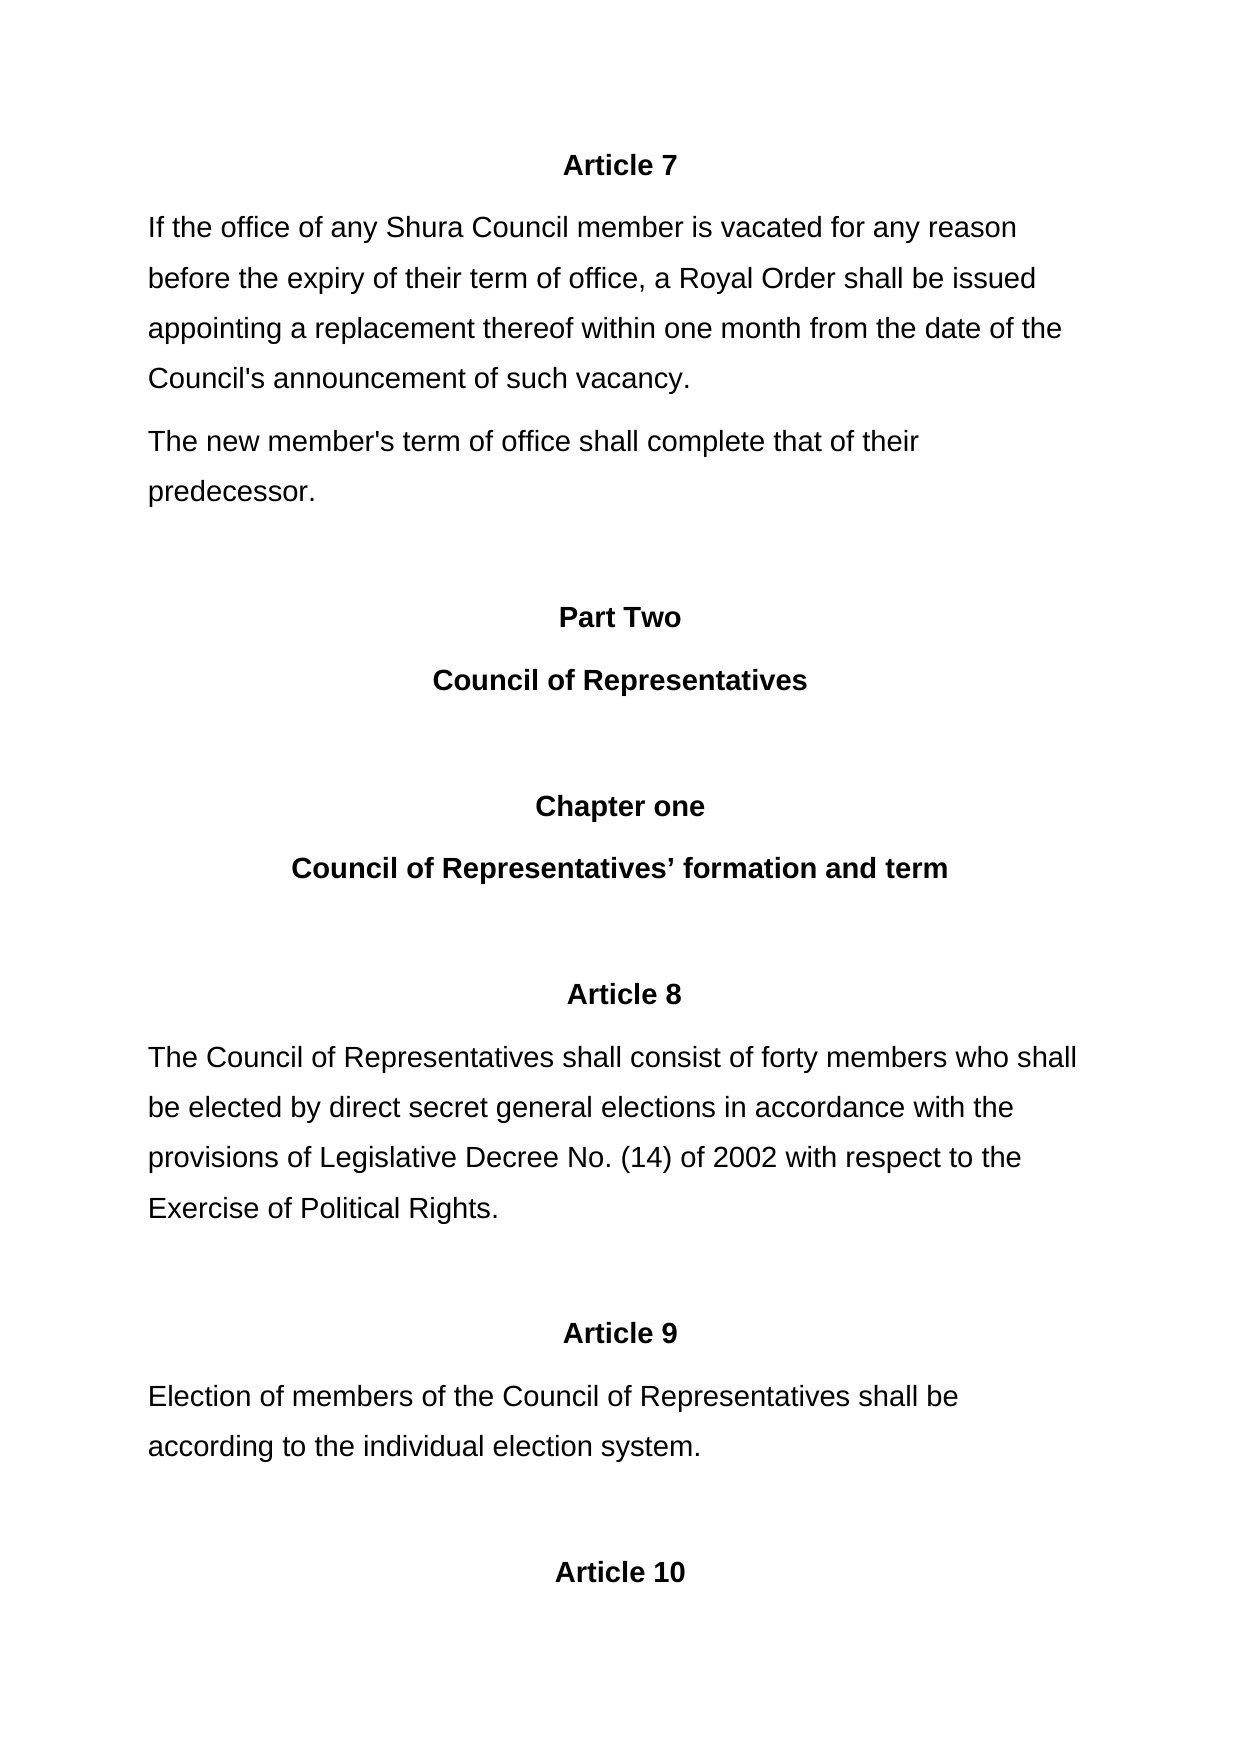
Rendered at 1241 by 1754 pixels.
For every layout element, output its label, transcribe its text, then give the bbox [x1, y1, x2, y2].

text Chapter one [148, 788, 1093, 822]
text Article 9 [148, 1316, 1093, 1350]
text If the office of any Shura Council member is vacated for any reason before the expiry of their term of office, a Royal Order shall be issued appointing a replacement thereof within one month from the date of the Council's announcement of such vacancy. [148, 210, 1093, 395]
text Council of Representatives [148, 663, 1093, 696]
text The new member's term of office shall complete that of their predecessor. [148, 424, 1093, 508]
text Election of members of the Council of Representatives shall be according to the individual election system. [148, 1379, 1093, 1463]
text Article 7 [148, 148, 1093, 181]
text Article 8 [148, 977, 1093, 1011]
text Council of Representatives’ formation and term [148, 851, 1093, 885]
text Part Two [148, 600, 1093, 634]
text Article 10 [148, 1555, 1093, 1589]
text The Council of Representatives shall consist of forty members who shall be elected by direct secret general elections in accordance with the provisions of Legislative Decree No. (14) of 2002 with respect to the Exercise of Political Rights. [148, 1040, 1093, 1224]
